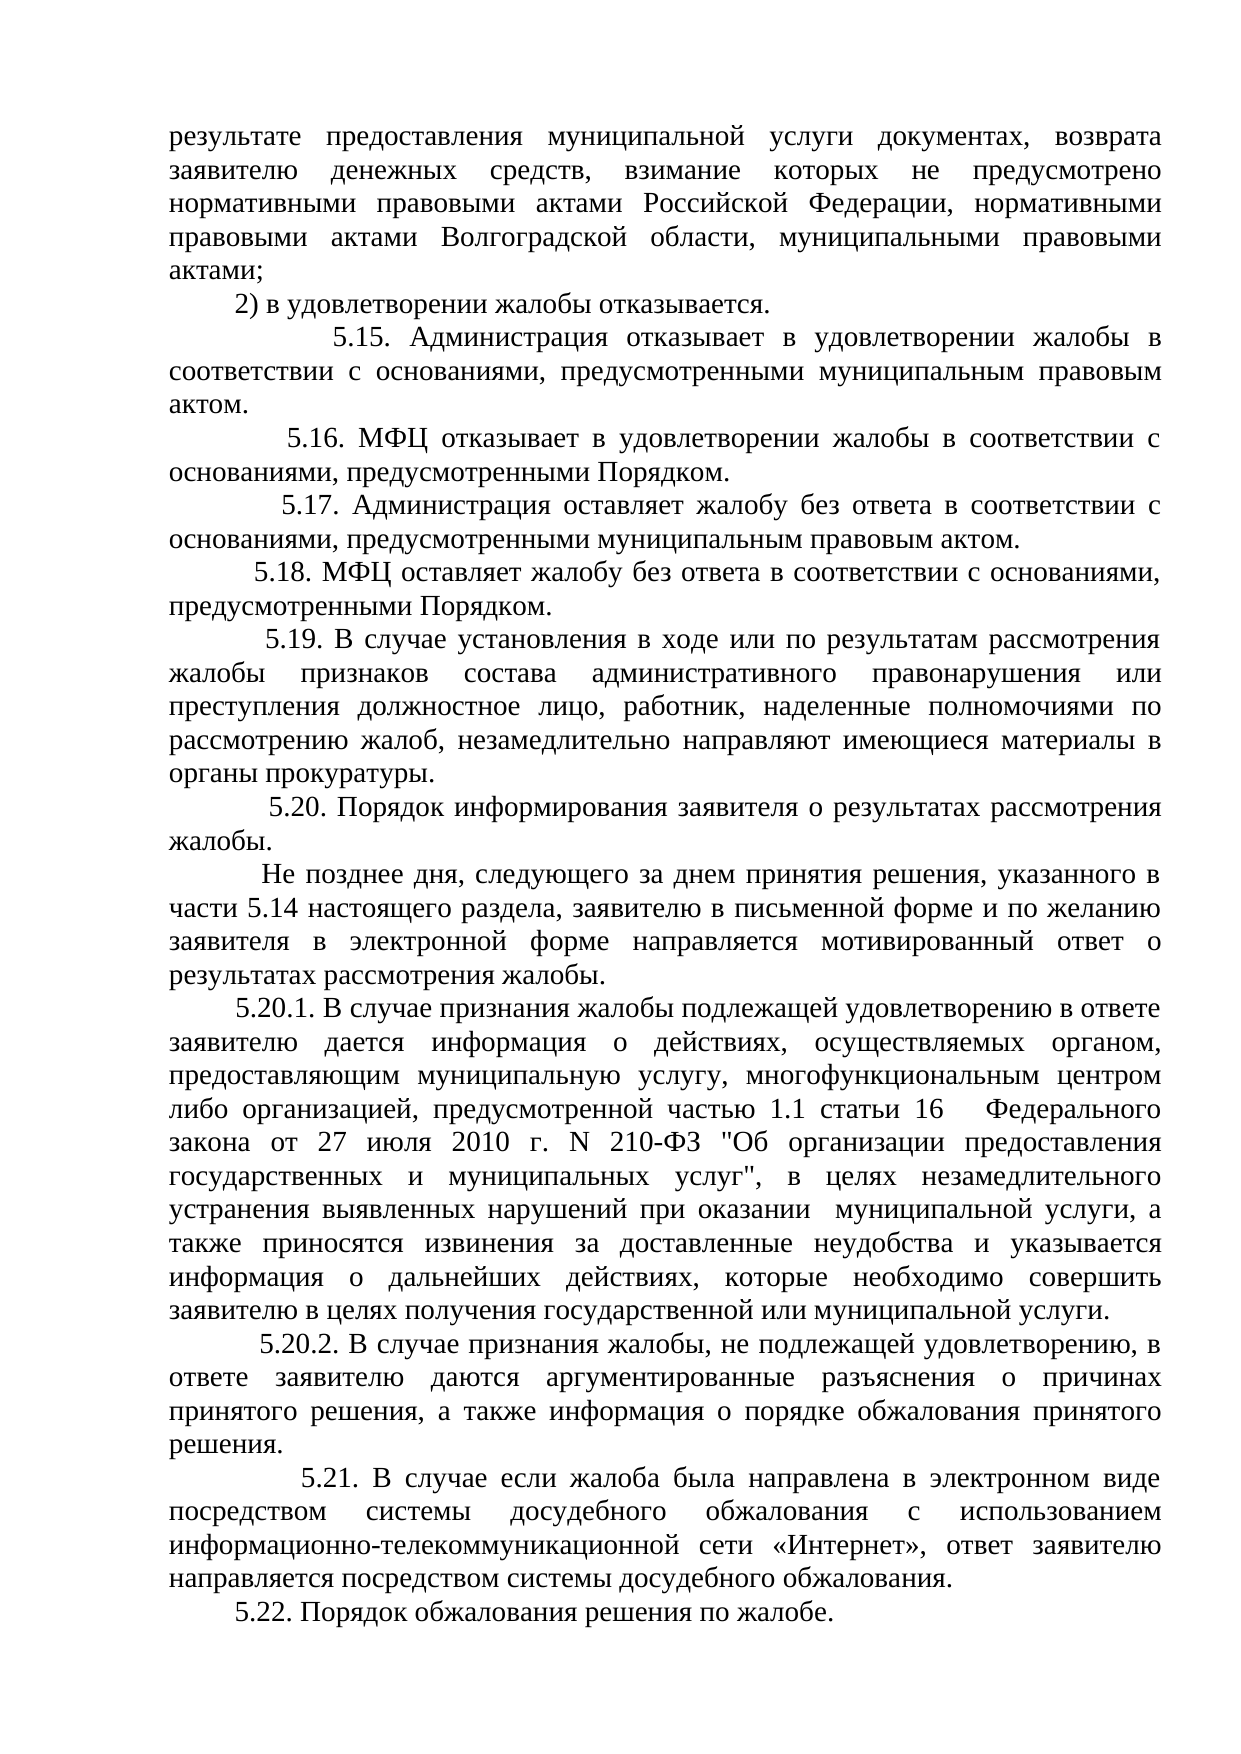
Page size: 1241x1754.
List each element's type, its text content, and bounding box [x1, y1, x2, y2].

text 5.18. МФЦ оставляет жалобу без ответа в соответствии с основаниями, предусмотренными Порядком. [169, 554, 1162, 621]
text 5.20. Порядок информирования заявителя о результатах рассмотрения жалобы. [169, 789, 1162, 856]
text 5.19. В случае установления в ходе или по результатам рассмотрения жалобы признаков состава административного правонарушения или преступления должностное лицо, работник, наделенные полномочиями по рассмотрению жалоб, незамедлительно направляют имеющиеся материалы в органы прокуратуры. [169, 621, 1162, 789]
text 5.16. МФЦ отказывает в удовлетворении жалобы в соответствии с основаниями, предусмотренными Порядком. [169, 420, 1162, 487]
text 2) в удовлетворении жалобы отказывается. [169, 286, 1162, 319]
text 5.20.2. В случае признания жалобы, не подлежащей удовлетворению, в ответе заявителю даются аргументированные разъяснения о причинах принятого решения, а также информация о порядке обжалования принятого решения. [169, 1326, 1162, 1460]
text 5.15. Администрация отказывает в удовлетворении жалобы в соответствии с основаниями, предусмотренными муниципальным правовым актом. [169, 319, 1162, 420]
text 5.20.1. В случае признания жалобы подлежащей удовлетворению в ответе заявителю дается информация о действиях, осуществляемых органом, предоставляющим муниципальную услугу, многофункциональным центром либо организацией, предусмотренной частью 1.1 статьи 16 Федерального закона от 27 июля 2010 г. N 210-ФЗ "Об организации предоставления государственных и муниципальных услуг", в целях незамедлительного устранения выявленных нарушений при оказании муниципальной услуги, а также приносятся извинения за доставленные неудобства и указывается информация о дальнейших действиях, которые необходимо совершить заявителю в целях получения государственной или муниципальной услуги. [169, 990, 1162, 1326]
text 5.17. Администрация оставляет жалобу без ответа в соответствии с основаниями, предусмотренными муниципальным правовым актом. [169, 487, 1162, 554]
text 5.22. Порядок обжалования решения по жалобе. [169, 1594, 1162, 1628]
text 5.21. В случае если жалоба была направлена в электронном виде посредством системы досудебного обжалования с использованием информационно-телекоммуникационной сети «Интернет», ответ заявителю направляется посредством системы досудебного обжалования. [169, 1460, 1162, 1594]
text Не позднее дня, следующего за днем принятия решения, указанного в части 5.14 настоящего раздела, заявителю в письменной форме и по желанию заявителя в электронной форме направляется мотивированный ответ о результатах рассмотрения жалобы. [169, 856, 1162, 990]
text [169, 118, 1162, 286]
